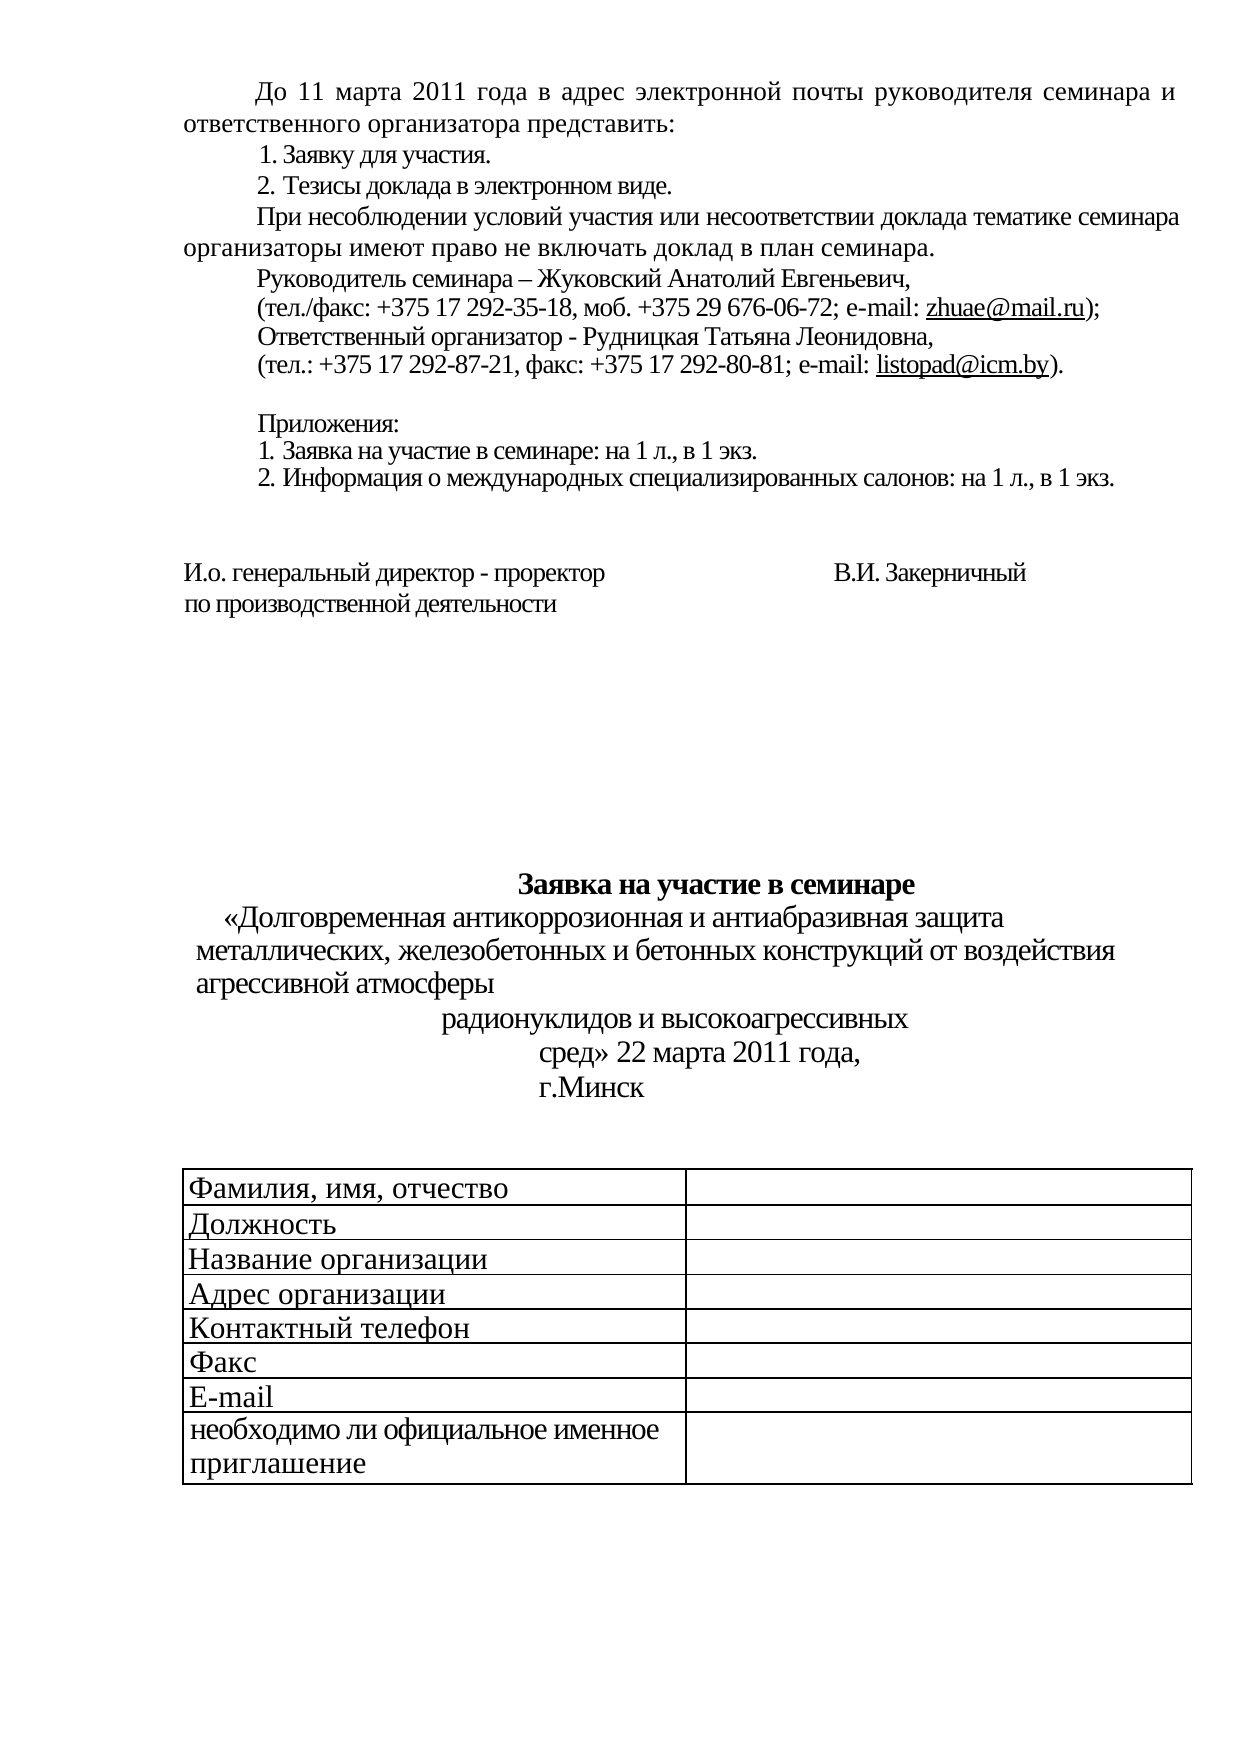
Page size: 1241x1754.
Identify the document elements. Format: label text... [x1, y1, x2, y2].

table_cell [687, 1310, 1191, 1342]
table_cell [687, 1379, 1191, 1411]
text радионуклидов и высокоагрессивных сред» 22 марта 2011 года, г.Минск [441, 1001, 948, 1104]
table_cell [687, 1206, 1191, 1238]
text До 11 марта 2011 года в адрес электронной почты руководителя семинара и ответственного организатора представить: [183, 76, 1177, 138]
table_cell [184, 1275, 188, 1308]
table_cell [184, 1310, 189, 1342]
list Информация о международных специализированных салонов: на 1 л., в 1 экз. [257, 465, 1180, 492]
table_cell [687, 1413, 1191, 1483]
text Приложения: [257, 411, 1180, 438]
text Руководитель семинара – Жуковский Анатолий Евгеньевич, [256, 262, 1180, 293]
table_cell необходимо ли официальное именное приглашение [184, 1413, 685, 1483]
text (тел.: +375 17 292-87-21, факс: +375 17 292-80-81; e-mail: listopad@icm.by). [257, 351, 1180, 379]
list Заявка на участие в семинаре: на 1 л., в 1 экз. [257, 438, 1180, 465]
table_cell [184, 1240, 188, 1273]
text по производственной деятельности [184, 587, 1180, 618]
text 1. Заявку для участия. [258, 138, 1180, 169]
text 2. Тезисы доклада в электронном виде. [257, 169, 1180, 200]
text «Долговременная антикоррозионная и антиабразивная защита металлических, железобетонных и бетонных конструкций от воздействия агрессивной атмосферы [196, 901, 1180, 1001]
table_header [687, 1170, 1191, 1204]
text При несоблюдении условий участия или несоответствии доклада тематике семинара организаторы имеют право не включать доклад в план семинара. [183, 200, 1180, 262]
text И.о. генеральный директор - проректор В.И. Закерничный [183, 556, 1180, 587]
table_cell [687, 1240, 1191, 1273]
text Заявка на участие в семинаре [517, 868, 1180, 901]
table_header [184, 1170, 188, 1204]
table_cell [687, 1344, 1191, 1377]
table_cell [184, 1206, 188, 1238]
text Ответственный организатор - Рудницкая Татьяна Леонидовна, [257, 322, 1180, 351]
table_cell [687, 1275, 1191, 1308]
text (тел./факс: +375 17 292-35-18, моб. +375 29 676-06-72; e-mail: zhuae@mail.ru); [257, 293, 1180, 322]
